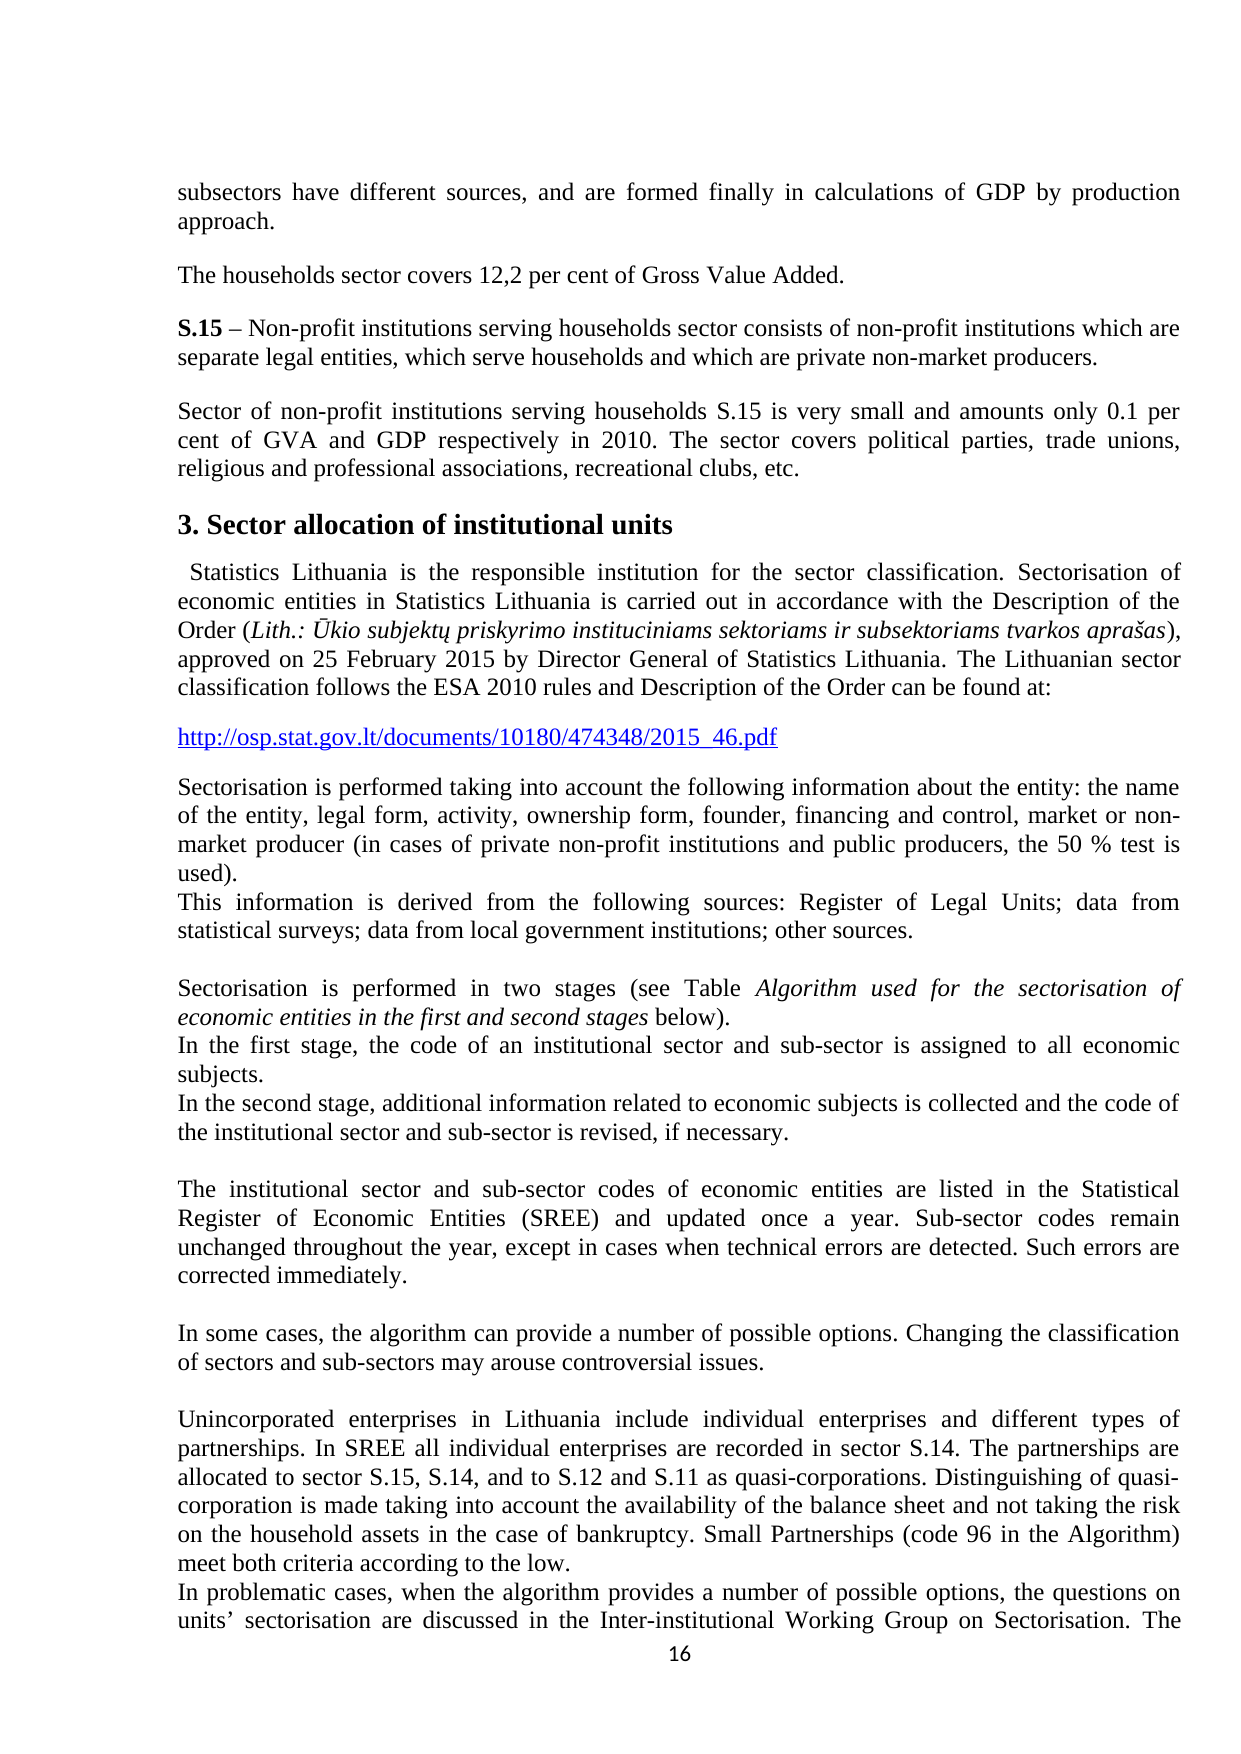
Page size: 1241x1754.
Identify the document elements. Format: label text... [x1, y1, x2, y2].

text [177, 1577, 1181, 1634]
text Unincorporated enterprises in Lithuania include individual enterprises and different types of partnerships. In SREE all individual enterprises are recorded in sector S.14. The partnerships are allocated to sector S.15, S.14, and to S.12 and S.11 as quasi-corporations. Distinguishing of quasi- corporation is made taking into account the availability of the balance sheet and not taking the risk on the household assets in the case of bankruptcy. Small Partnerships (code 96 in the Algorithm) meet both criteria according to the low. [177, 1404, 1181, 1577]
text This information is derived from the following sources: Register of Legal Units; data from statistical surveys; data from local government institutions; other sources. [177, 887, 1181, 944]
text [177, 177, 1181, 235]
text Sectorisation is performed in two stages (see Table Algorithm used for the sectorisation of economic entities in the first and second stages below). [177, 973, 1181, 1030]
text The households sector covers 12,2 per cent of Gross Value Added. [177, 260, 1181, 288]
text Statistics Lithuania is the responsible institution for the sector classification. Sectorisation of economic entities in Statistics Lithuania is carried out in accordance with the Description of the Order (Lith.: Ūkio subjektų priskyrimo instituciniams sektoriams ir subsektoriams tvarkos aprašas), approved on 25 February 2015 by Director General of Statistics Lithuania. The Lithuanian sector classification follows the ESA 2010 rules and Description of the Order can be found at: [177, 557, 1181, 701]
text http://osp.stat.gov.lt/documents/10180/474348/2015_46.pdf [177, 722, 1181, 751]
text Sectorisation is performed taking into account the following information about the entity: the name of the entity, legal form, activity, ownership form, founder, financing and control, market or non-market producer (in cases of private non-profit institutions and public producers, the 50 % test is used). [177, 772, 1181, 887]
text The institutional sector and sub-sector codes of economic entities are listed in the Statistical Register of Economic Entities (SREE) and updated once a year. Sub-sector codes remain unchanged throughout the year, except in cases when technical errors are detected. Such errors are corrected immediately. [177, 1174, 1181, 1289]
text In some cases, the algorithm can provide a number of possible options. Changing the classification of sectors and sub-sectors may arouse controversial issues. [177, 1318, 1181, 1375]
text In the first stage, the code of an institutional sector and sub-sector is assigned to all economic subjects. [177, 1030, 1181, 1088]
subtitle 3. Sector allocation of institutional units [177, 507, 1181, 541]
text In the second stage, additional information related to economic subjects is collected and the code of the institutional sector and sub-sector is revised, if necessary. [177, 1088, 1181, 1145]
text S.15 – Non-profit institutions serving households sector consists of non-profit institutions which are separate legal entities, which serve households and which are private non-market producers. [177, 313, 1181, 371]
text Sector of non-profit institutions serving households S.15 is very small and amounts only 0.1 per cent of GVA and GDP respectively in 2010. The sector covers political parties, trade unions, religious and professional associations, recreational clubs, etc. [177, 396, 1181, 482]
